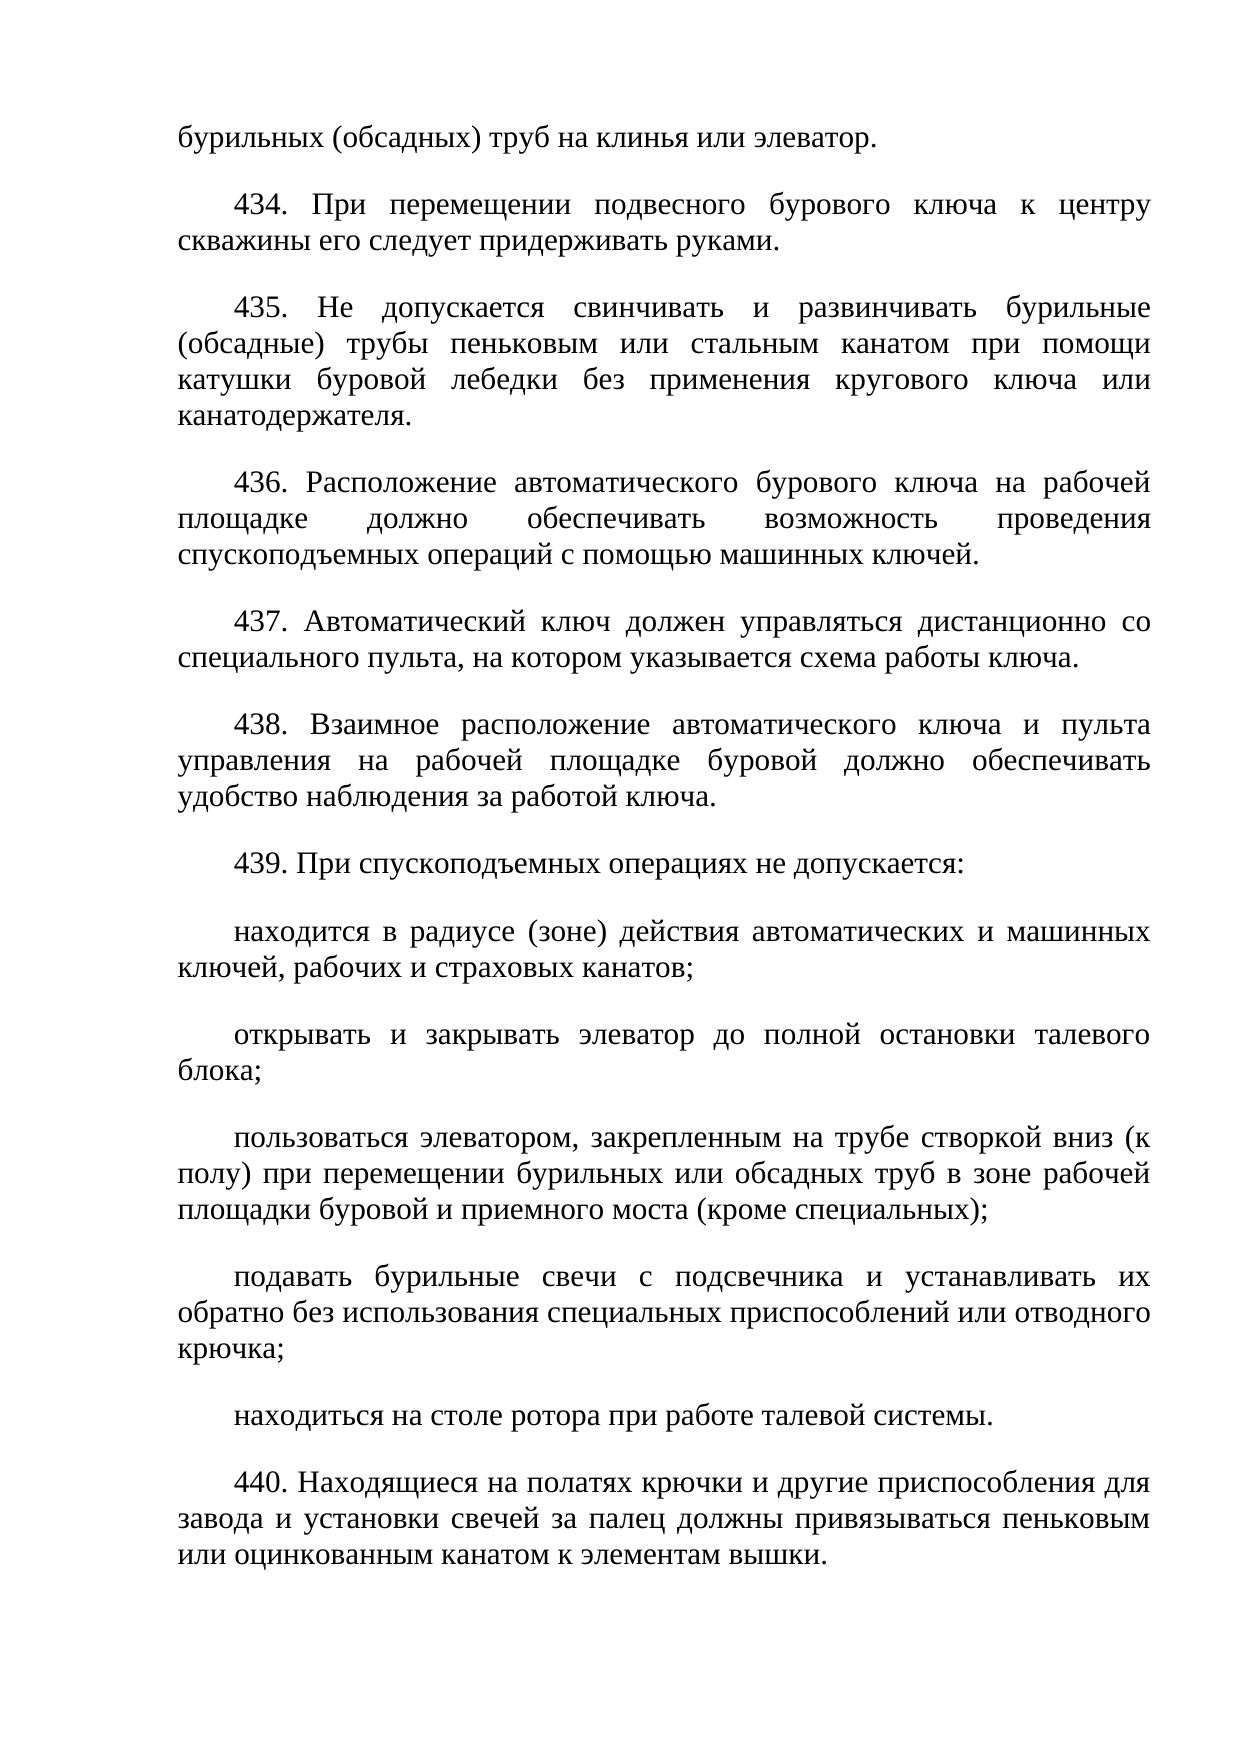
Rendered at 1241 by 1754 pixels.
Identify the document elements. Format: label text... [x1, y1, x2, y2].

text пользоваться элеватором, закрепленным на трубе створкой вниз (к полу) при перемещении бурильных или обсадных труб в зоне рабочей площадки буровой и приемного моста (кроме специальных); [177, 1118, 1152, 1226]
text 439. При спускоподъемных операциях не допускается: [177, 845, 1152, 881]
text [177, 118, 1152, 154]
text 435. Не допускается свинчивать и развинчивать бурильные (обсадные) трубы пеньковым или стальным канатом при помощи катушки буровой лебедки без применения кругового ключа или канатодержателя. [177, 288, 1152, 432]
text открывать и закрывать элеватор до полной остановки талевого блока; [177, 1015, 1152, 1087]
text находится в радиусе (зоне) действия автоматических и машинных ключей, рабочих и страховых канатов; [177, 912, 1152, 984]
text 440. Находящиеся на полатях крючки и другие приспособления для завода и установки свечей за палец должны привязываться пеньковым или оцинкованным канатом к элементам вышки. [177, 1463, 1152, 1571]
text 434. При перемещении подвесного бурового ключа к центру скважины его следует придерживать руками. [177, 185, 1152, 257]
text находиться на столе ротора при работе талевой системы. [177, 1396, 1152, 1432]
text 436. Расположение автоматического бурового ключа на рабочей площадке должно обеспечивать возможность проведения спускоподъемных операций с помощью машинных ключей. [177, 463, 1152, 571]
text 438. Взаимное расположение автоматического ключа и пульта управления на рабочей площадке буровой должно обеспечивать удобство наблюдения за работой ключа. [177, 706, 1152, 813]
text подавать бурильные свечи с подсвечника и устанавливать их обратно без использования специальных приспособлений или отводного крючка; [177, 1257, 1152, 1365]
text 437. Автоматический ключ должен управляться дистанционно со специального пульта, на котором указывается схема работы ключа. [177, 602, 1152, 674]
